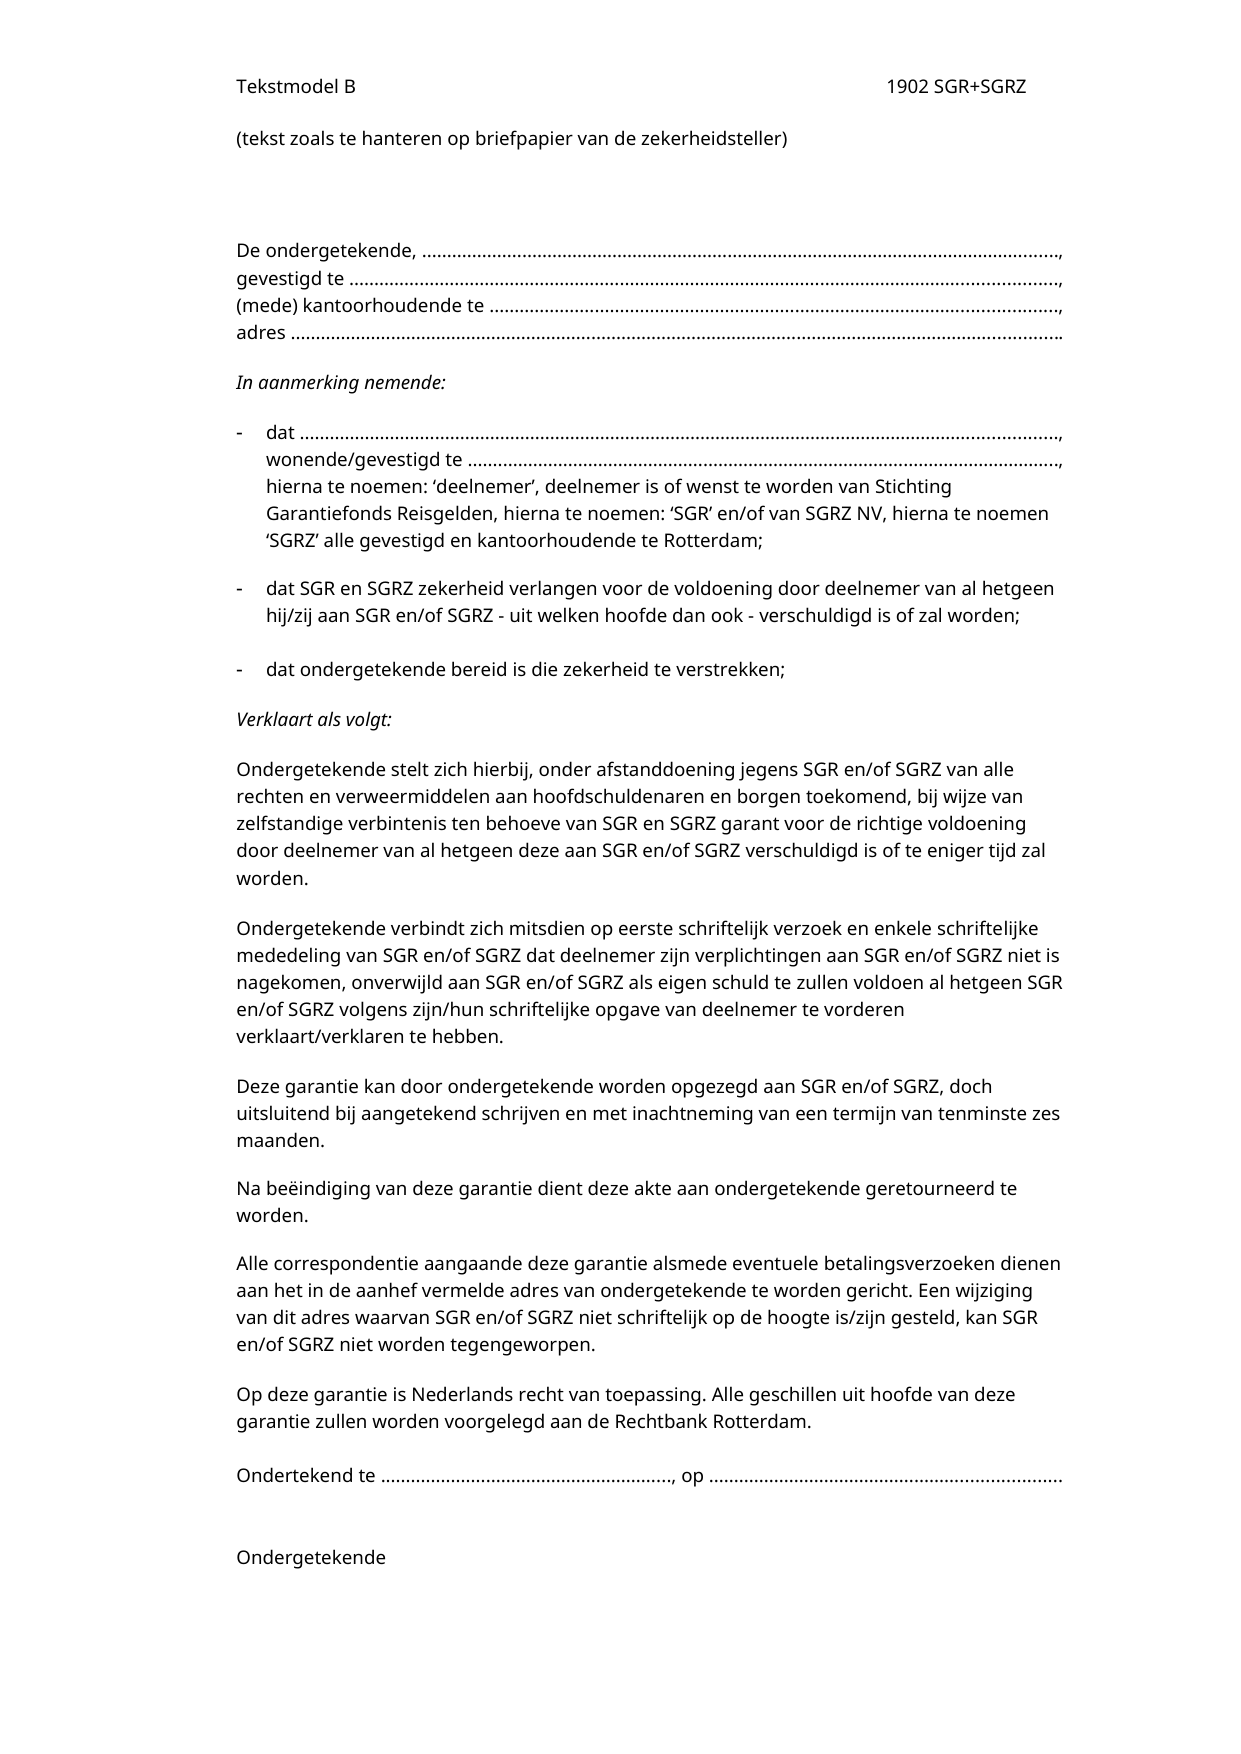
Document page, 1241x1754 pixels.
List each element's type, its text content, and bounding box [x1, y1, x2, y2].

text In aanmerking nemende: [236, 367, 1064, 394]
text adres . [236, 317, 1064, 344]
text Alle correspondentie aangaande deze garantie alsmede eventuele betalingsverzoeken dienen aan het in de aanhef vermelde adres van ondergetekende te worden gericht. Een wijziging van dit adres waarvan SGR en/of SGRZ niet schriftelijk op de hoogte is/zijn gesteld, kan SGR en/of SGRZ niet worden tegengeworpen. [236, 1249, 1064, 1357]
text gevestigd te , [236, 263, 1064, 290]
text Ondergetekende stelt zich hierbij, onder afstanddoening jegens SGR en/of SGRZ van alle rechten en verweermiddelen aan hoofdschuldenaren en borgen toekomend, bij wijze van zelfstandige verbintenis ten behoeve van SGR en SGRZ garant voor de richtige voldoening door deelnemer van al hetgeen deze aan SGR en/of SGRZ verschuldigd is of te eniger tijd zal worden. [236, 755, 1064, 890]
text hierna te noemen: ‘deelnemer’, deelnemer is of wenst te worden van Stichting Garantiefonds Reisgelden, hierna te noemen: ‘SGR’ en/of van SGRZ NV, hierna te noemen ‘SGRZ’ alle gevestigd en kantoorhoudende te Rotterdam; [236, 472, 1064, 553]
text (mede) kantoorhoudende te , [236, 290, 1064, 317]
text Op deze garantie is Nederlands recht van toepassing. Alle geschillen uit hoofde van deze garantie zullen worden voorgelegd aan de Rechtbank Rotterdam. [236, 1380, 1064, 1434]
text dat ondergetekende bereid is die zekerheid te verstrekken; [236, 655, 1064, 682]
text Ondertekend te . , op [236, 1461, 1064, 1488]
text dat , [236, 417, 1064, 444]
text Ondergetekende [236, 1542, 1064, 1569]
text De ondergetekende, , [236, 236, 1064, 263]
text Verklaart als volgt: [236, 705, 1064, 732]
text dat SGR en SGRZ zekerheid verlangen voor de voldoening door deelnemer van al hetgeen hij/zij aan SGR en/of SGRZ - uit welken hoofde dan ook - verschuldigd is of zal worden; [236, 574, 1064, 628]
text Na beëindiging van deze garantie dient deze akte aan ondergetekende geretourneerd te worden. [236, 1174, 1064, 1228]
text wonende/gevestigd te , [236, 444, 1064, 472]
text Deze garantie kan door ondergetekende worden opgezegd aan SGR en/of SGRZ, doch uitsluitend bij aangetekend schrijven en met inachtneming van een termijn van tenminste zes maanden. [236, 1072, 1064, 1153]
text Ondergetekende verbindt zich mitsdien op eerste schriftelijk verzoek en enkele schriftelijke mededeling van SGR en/of SGRZ dat deelnemer zijn verplichtingen aan SGR en/of SGRZ niet is nagekomen, onverwijld aan SGR en/of SGRZ als eigen schuld te zullen voldoen al hetgeen SGR en/of SGRZ volgens zijn/hun schriftelijke opgave van deelnemer te vorderen verklaart/verklaren te hebben. [236, 913, 1064, 1049]
